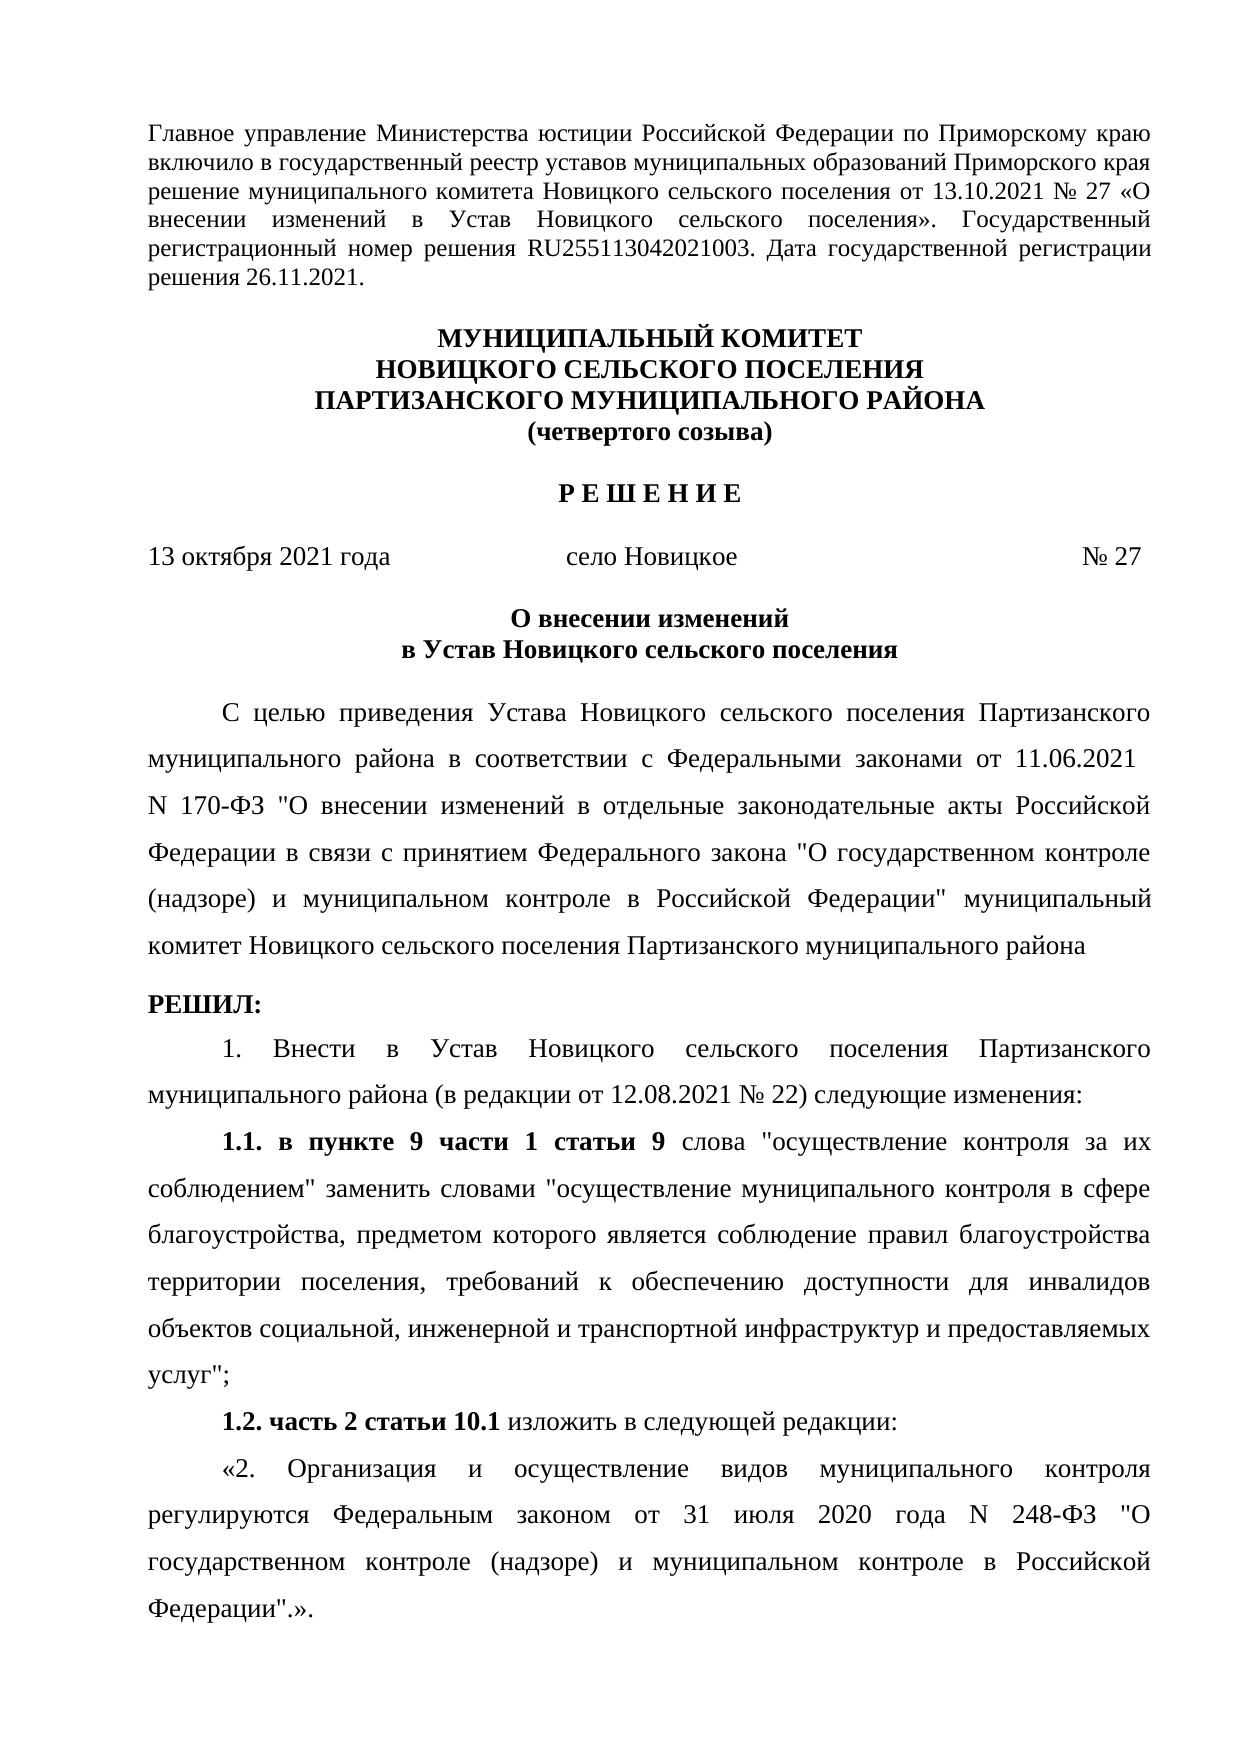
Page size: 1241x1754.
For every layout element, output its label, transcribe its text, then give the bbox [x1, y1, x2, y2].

text С целью приведения Устава Новицкого сельского поселения Партизанского муниципального района в соответствии с Федеральными законами от 11.06.2021 N 170-ФЗ "О внесении изменений в отдельные законодательные акты Российской Федерации в связи с принятием Федерального закона "О государственном контроле (надзоре) и муниципальном контроле в Российской Федерации" муниципальный комитет Новицкого сельского поселения Партизанского муниципального района [148, 696, 1152, 960]
text в Устав Новицкого сельского поселения [148, 633, 1152, 664]
text Главное управление Министерства юстиции Российской Федерации по Приморскому краю включило в государственный реестр уставов муниципальных образований Приморского края решение муниципального комитета Новицкого сельского поселения от 13.10.2021 № 27 «О внесении изменений в Устав Новицкого сельского поселения». Государственный регистрационный номер решения RU255113042021003. Дата государственной регистрации решения 26.11.2021. [148, 118, 1152, 291]
text МУНИЦИПАЛЬНЫЙ КОМИТЕТ [148, 322, 1152, 353]
text Р Е Ш Е Н И Е [148, 478, 1152, 509]
text НОВИЦКОГО СЕЛЬСКОГО ПОСЕЛЕНИЯ [148, 353, 1152, 384]
text 1.2. часть 2 статьи 10.1 изложить в следующей редакции: [148, 1405, 1152, 1436]
text 1. Внести в Устав Новицкого сельского поселения Партизанского муниципального района (в редакции от 12.08.2021 № 22) следующие изменения: [148, 1032, 1152, 1109]
text О внесении изменений [148, 602, 1152, 633]
text (четвертого созыва) [148, 415, 1152, 446]
text «2. Организация и осуществление видов муниципального контроля регулируются Федеральным законом от 31 июля 2020 года N 248-ФЗ "О государственном контроле (надзоре) и муниципальном контроле в Российской Федерации".». [148, 1452, 1152, 1623]
text 1.1. в пункте 9 части 1 статьи 9 слова "осуществление контроля за их соблюдением" заменить словами "осуществление муниципального контроля в сфере благоустройства, предметом которого является соблюдение правил благоустройства территории поселения, требований к обеспечению доступности для инвалидов объектов социальной, инженерной и транспортной инфраструктур и предоставляемых услуг"; [148, 1125, 1152, 1389]
text РЕШИЛ: [148, 988, 1152, 1019]
text 13 октября 2021 года село Новицкое № 27 [148, 540, 1152, 571]
text ПАРТИЗАНСКОГО МУНИЦИПАЛЬНОГО РАЙОНА [148, 384, 1152, 415]
